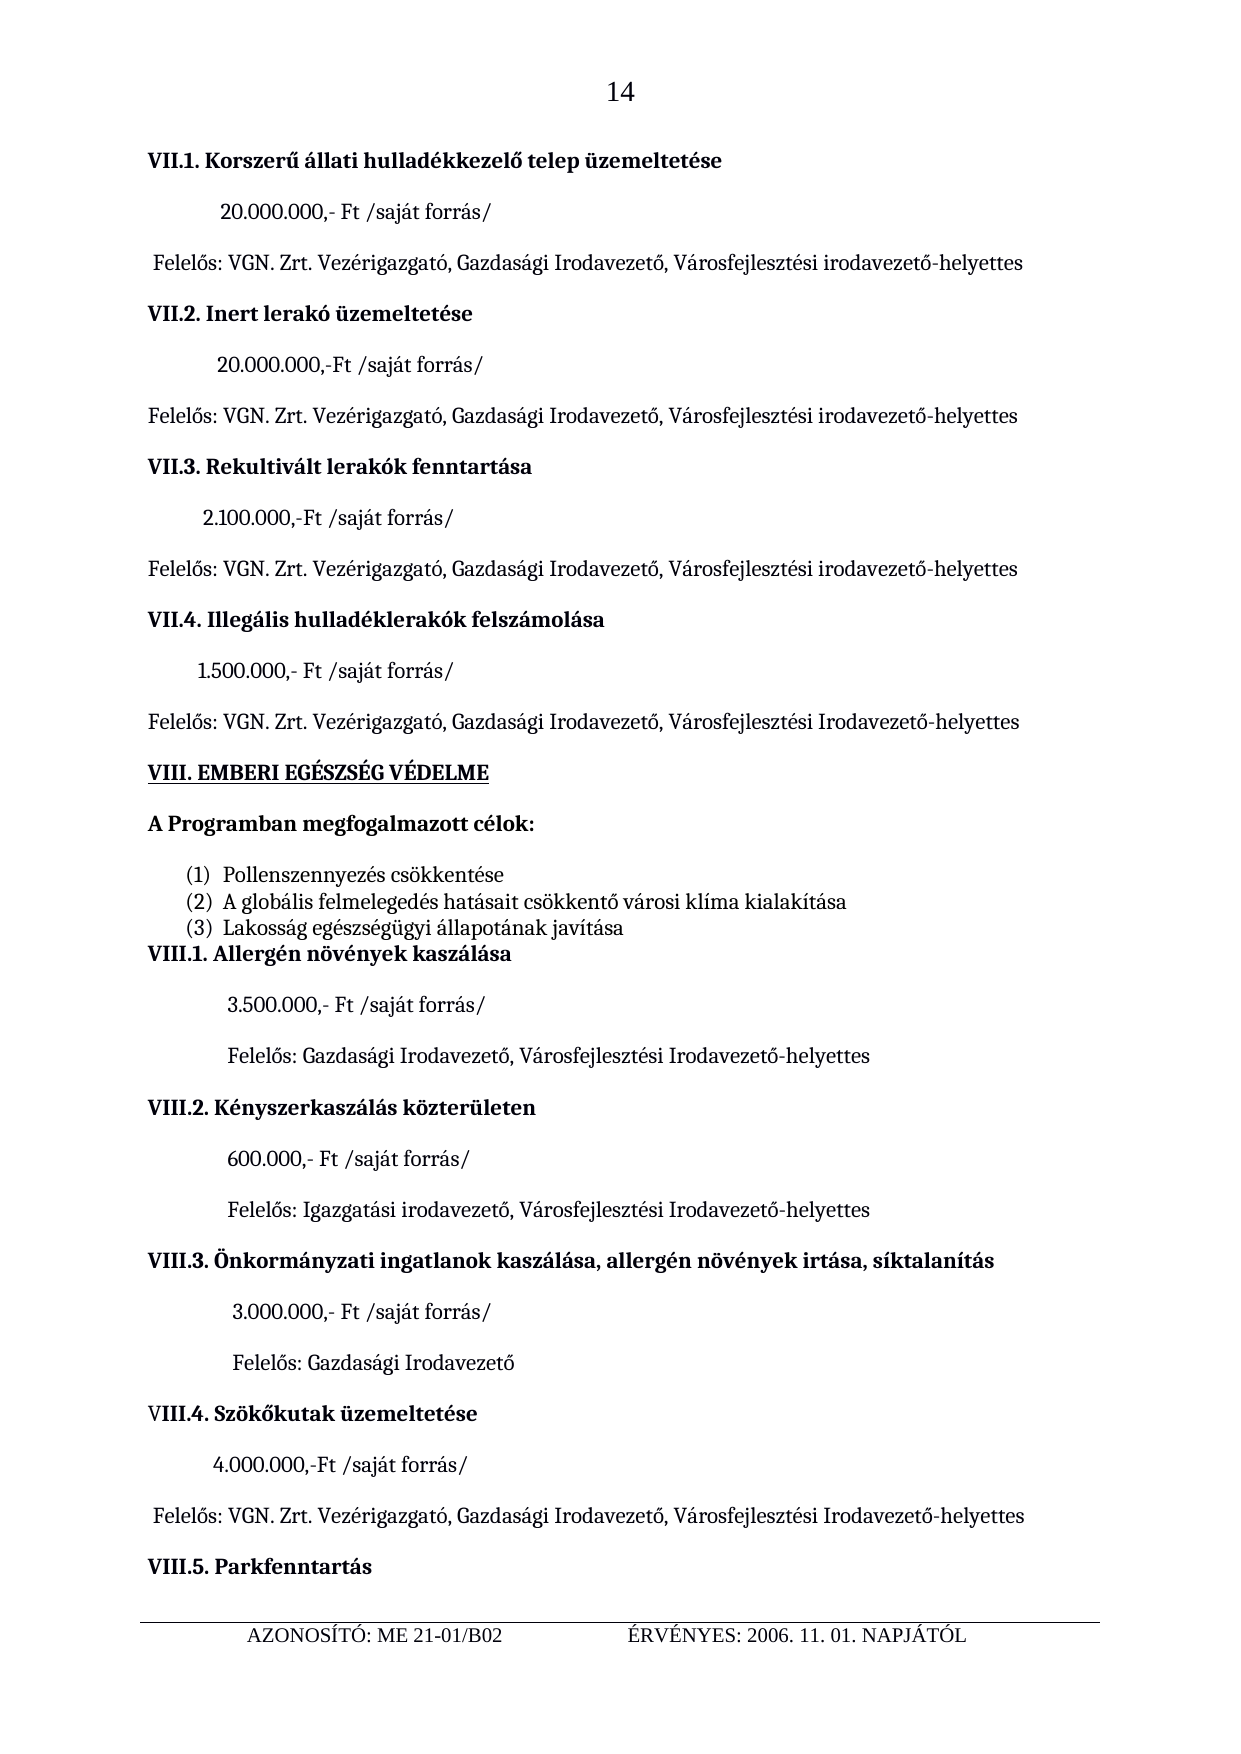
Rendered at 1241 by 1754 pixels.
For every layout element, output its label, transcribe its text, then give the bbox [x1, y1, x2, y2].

text VIII.5. Parkfenntartás [148, 1554, 1093, 1580]
text Felelős: VGN. Zrt. Vezérigazgató, Gazdasági Irodavezető, Városfejlesztési Irodavezető-helyettes [148, 1503, 1093, 1529]
list Pollenszennyezés csökkentése [185, 862, 1093, 888]
text 2.100.000,-Ft /saját forrás/ [148, 505, 1093, 531]
text VIII.2. Kényszerkaszálás közterületen [148, 1094, 1093, 1121]
text 1.500.000,- Ft /saját forrás/ [148, 658, 1093, 684]
text 20.000.000,- Ft /saját forrás/ [185, 199, 1093, 225]
text 3.000.000,- Ft /saját forrás/ [148, 1298, 1093, 1325]
text Felelős: VGN. Zrt. Vezérigazgató, Gazdasági Irodavezető, Városfejlesztési irodavezető-helyettes [148, 250, 1093, 276]
list Lakosság egészségügyi állapotának javítása [185, 915, 1093, 941]
text VIII.3. Önkormányzati ingatlanok kaszálása, allergén növények irtása, síktalanítás [148, 1247, 1093, 1274]
text VIII.4. Szökőkutak üzemeltetése [148, 1401, 1093, 1427]
text Felelős: Igazgatási irodavezető, Városfejlesztési Irodavezető-helyettes [192, 1196, 1093, 1223]
text 3.500.000,- Ft /saját forrás/ [148, 992, 1093, 1019]
text VII.2. Inert lerakó üzemeltetése [148, 301, 1093, 327]
text A Programban megfogalmazott célok: [148, 811, 1093, 837]
list A globális felmelegedés hatásait csökkentő városi klíma kialakítása [185, 888, 1093, 915]
text Felelős: VGN. Zrt. Vezérigazgató, Gazdasági Irodavezető, Városfejlesztési Irodavezető-helyettes [148, 709, 1093, 735]
text VII.4. Illegális hulladéklerakók felszámolása [148, 607, 1093, 633]
text Felelős: Gazdasági Irodavezető, Városfejlesztési Irodavezető-helyettes [192, 1043, 1093, 1070]
text Felelős: Gazdasági Irodavezető [192, 1349, 1093, 1376]
text VIII.1. Allergén növények kaszálása [148, 941, 1093, 968]
text 600.000,- Ft /saját forrás/ [148, 1145, 1093, 1172]
text VIII. EMBERI EGÉSZSÉG VÉDELME [148, 760, 1093, 786]
text VII.3. Rekultivált lerakók fenntartása [148, 454, 1093, 480]
text 20.000.000,-Ft /saját forrás/ [192, 352, 1093, 378]
text Felelős: VGN. Zrt. Vezérigazgató, Gazdasági Irodavezető, Városfejlesztési irodavezető-helyettes [148, 556, 1093, 582]
text 4.000.000,-Ft /saját forrás/ [148, 1452, 1093, 1478]
text VII.1. Korszerű állati hulladékkezelő telep üzemeltetése [148, 148, 1093, 174]
text Felelős: VGN. Zrt. Vezérigazgató, Gazdasági Irodavezető, Városfejlesztési irodavezető-helyettes [148, 403, 1093, 429]
